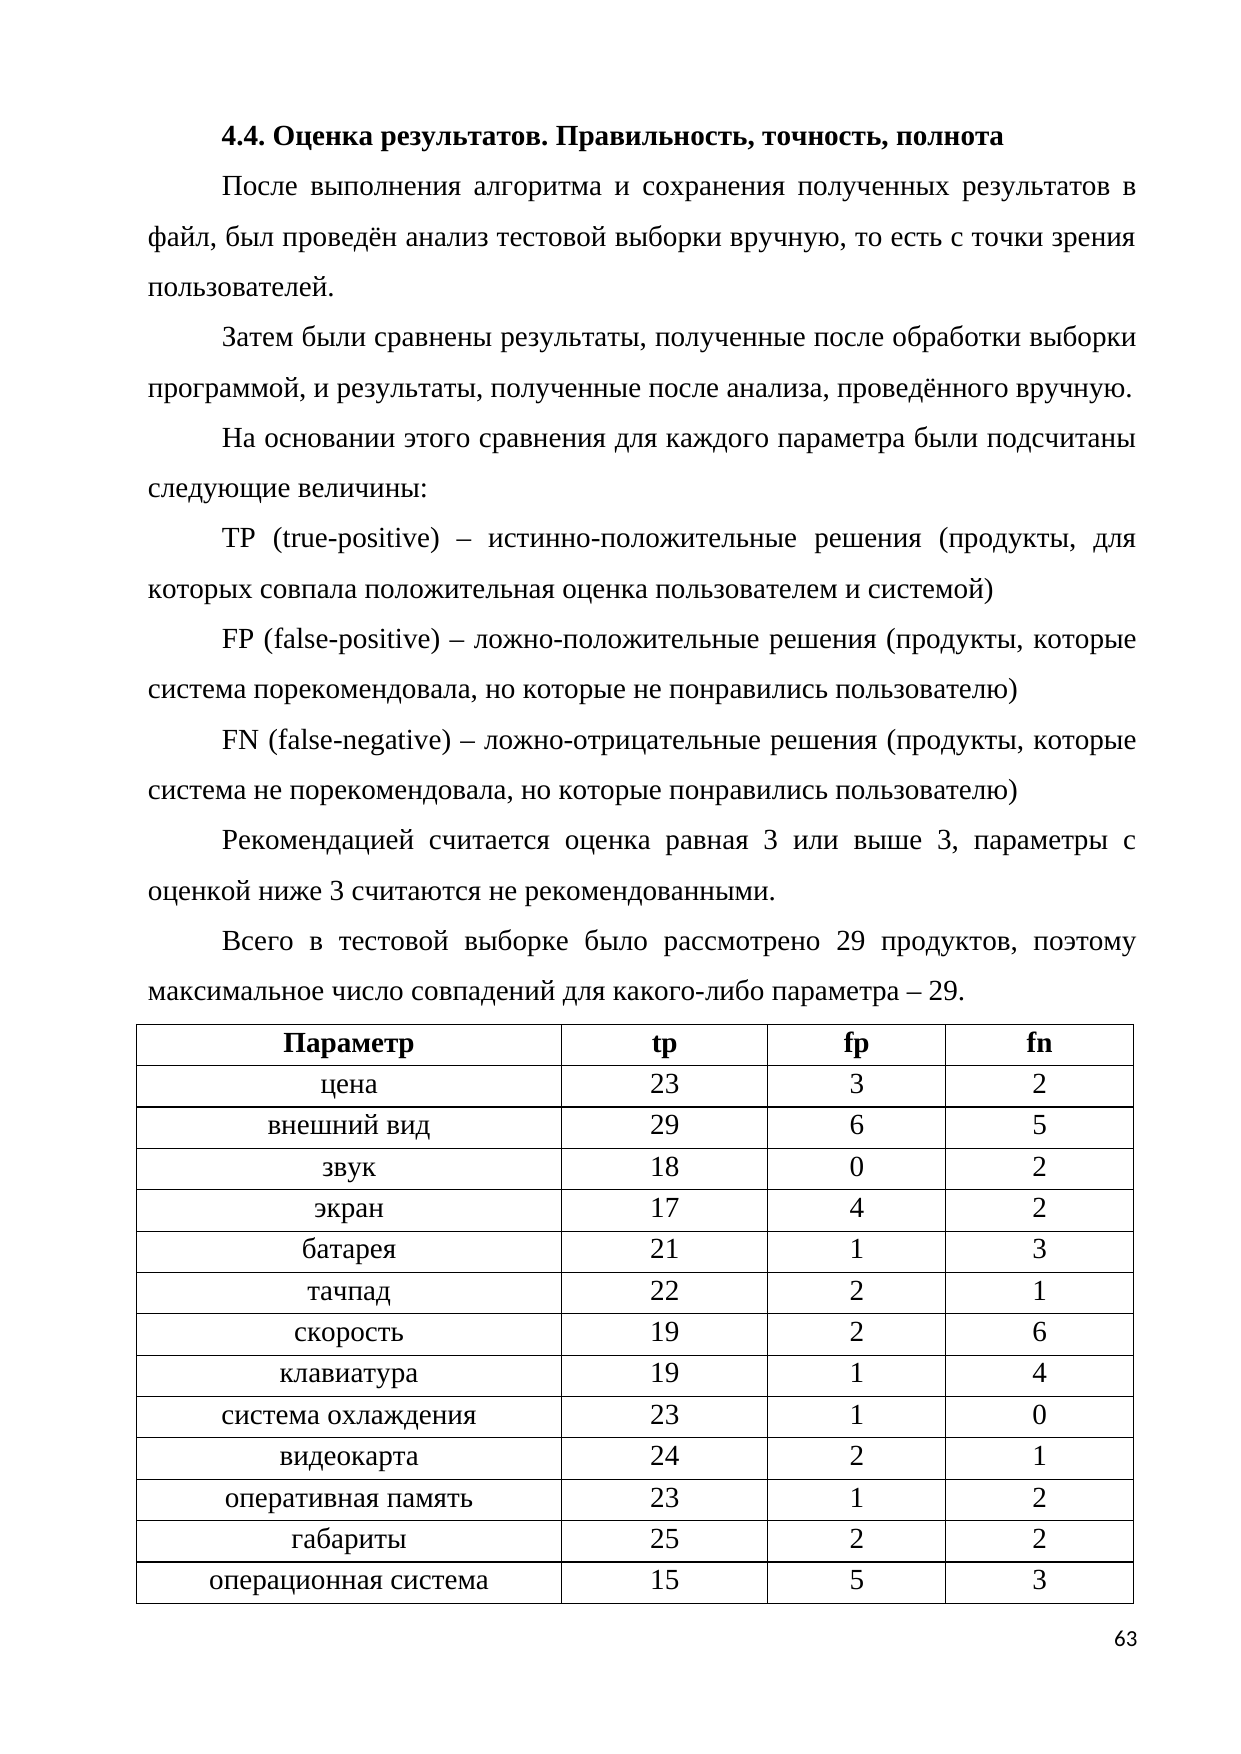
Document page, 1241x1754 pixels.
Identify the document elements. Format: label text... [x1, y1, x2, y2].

table_cell 18 [562, 1149, 767, 1189]
text 4.4. Оценка результатов. Правильность, точность, полнота [148, 118, 1137, 152]
table_cell 21 [562, 1232, 767, 1272]
table_cell 4 [768, 1190, 945, 1231]
table_cell 2 [946, 1149, 1133, 1189]
table_cell 1 [946, 1273, 1133, 1313]
table_cell 6 [768, 1108, 945, 1148]
table_cell 22 [562, 1273, 767, 1313]
table_cell 1 [768, 1232, 945, 1272]
table_cell 1 [768, 1397, 945, 1437]
table_cell 17 [562, 1190, 767, 1231]
table_cell 2 [768, 1273, 945, 1313]
table_cell 0 [768, 1149, 945, 1189]
table_cell видеокарта [137, 1438, 561, 1479]
text Рекомендацией считается оценка равная 3 или выше 3, параметры с оценкой ниже 3 считаются не рекомендованными. [148, 822, 1137, 906]
table_cell 1 [768, 1356, 945, 1396]
table_cell скорость [137, 1314, 561, 1354]
table_header fp [768, 1025, 945, 1065]
text На основании этого сравнения для каждого параметра были подсчитаны следующие величины: [148, 420, 1137, 504]
table_cell 24 [562, 1438, 767, 1479]
table_cell 2 [768, 1521, 945, 1561]
table_cell 3 [946, 1232, 1133, 1272]
table_cell 19 [562, 1356, 767, 1396]
table_cell 19 [562, 1314, 767, 1354]
table_cell клавиатура [137, 1356, 561, 1396]
table_cell 6 [946, 1314, 1133, 1354]
table_cell 2 [946, 1480, 1133, 1520]
table_header tp [562, 1025, 767, 1065]
text TP (true-positive) – истинно-положительные решения (продукты, для которых совпала положительная оценка пользователем и системой) [148, 521, 1137, 604]
table_cell 25 [562, 1521, 767, 1561]
table_cell 23 [562, 1397, 767, 1437]
table_cell 2 [946, 1066, 1133, 1106]
text После выполнения алгоритма и сохранения полученных результатов в файл, был проведён анализ тестовой выборки вручную, то есть с точки зрения пользователей. [148, 168, 1137, 303]
table_cell батарея [137, 1232, 561, 1272]
table_cell 1 [768, 1480, 945, 1520]
table_cell 2 [946, 1190, 1133, 1231]
text Всего в тестовой выборке было рассмотрено 29 продуктов, поэтому максимальное число совпадений для какого-либо параметра – 29. [148, 923, 1137, 1007]
table_cell тачпад [137, 1273, 561, 1313]
table_cell 5 [946, 1108, 1133, 1148]
table_cell габариты [137, 1521, 561, 1561]
table_cell 23 [562, 1480, 767, 1520]
table_cell система охлаждения [137, 1397, 561, 1437]
table_cell 5 [768, 1563, 945, 1603]
table_cell 15 [562, 1563, 767, 1603]
table_header Параметр [137, 1025, 561, 1065]
table_cell 29 [562, 1108, 767, 1148]
table_cell экран [137, 1190, 561, 1231]
table_cell 4 [946, 1356, 1133, 1396]
table_cell внешний вид [137, 1108, 561, 1148]
table_cell 3 [946, 1563, 1133, 1603]
table_cell 23 [562, 1066, 767, 1106]
table_cell оперативная память [137, 1480, 561, 1520]
text FP (false-positive) – ложно-положительные решения (продукты, которые система порекомендовала, но которые не понравились пользователю) [148, 621, 1137, 705]
table_cell операционная система [137, 1563, 561, 1603]
table_cell 2 [768, 1314, 945, 1354]
table_cell 0 [946, 1397, 1133, 1437]
text Затем были сравнены результаты, полученные после обработки выборки программой, и результаты, полученные после анализа, проведённого вручную. [148, 319, 1137, 403]
table_cell 1 [946, 1438, 1133, 1479]
table_cell 2 [768, 1438, 945, 1479]
table_header fn [946, 1025, 1133, 1065]
text FN (false-negative) – ложно-отрицательные решения (продукты, которые система не порекомендовала, но которые понравились пользователю) [148, 722, 1137, 806]
table_cell 3 [768, 1066, 945, 1106]
table_cell звук [137, 1149, 561, 1189]
table_cell 2 [946, 1521, 1133, 1561]
table_cell цена [137, 1066, 561, 1106]
